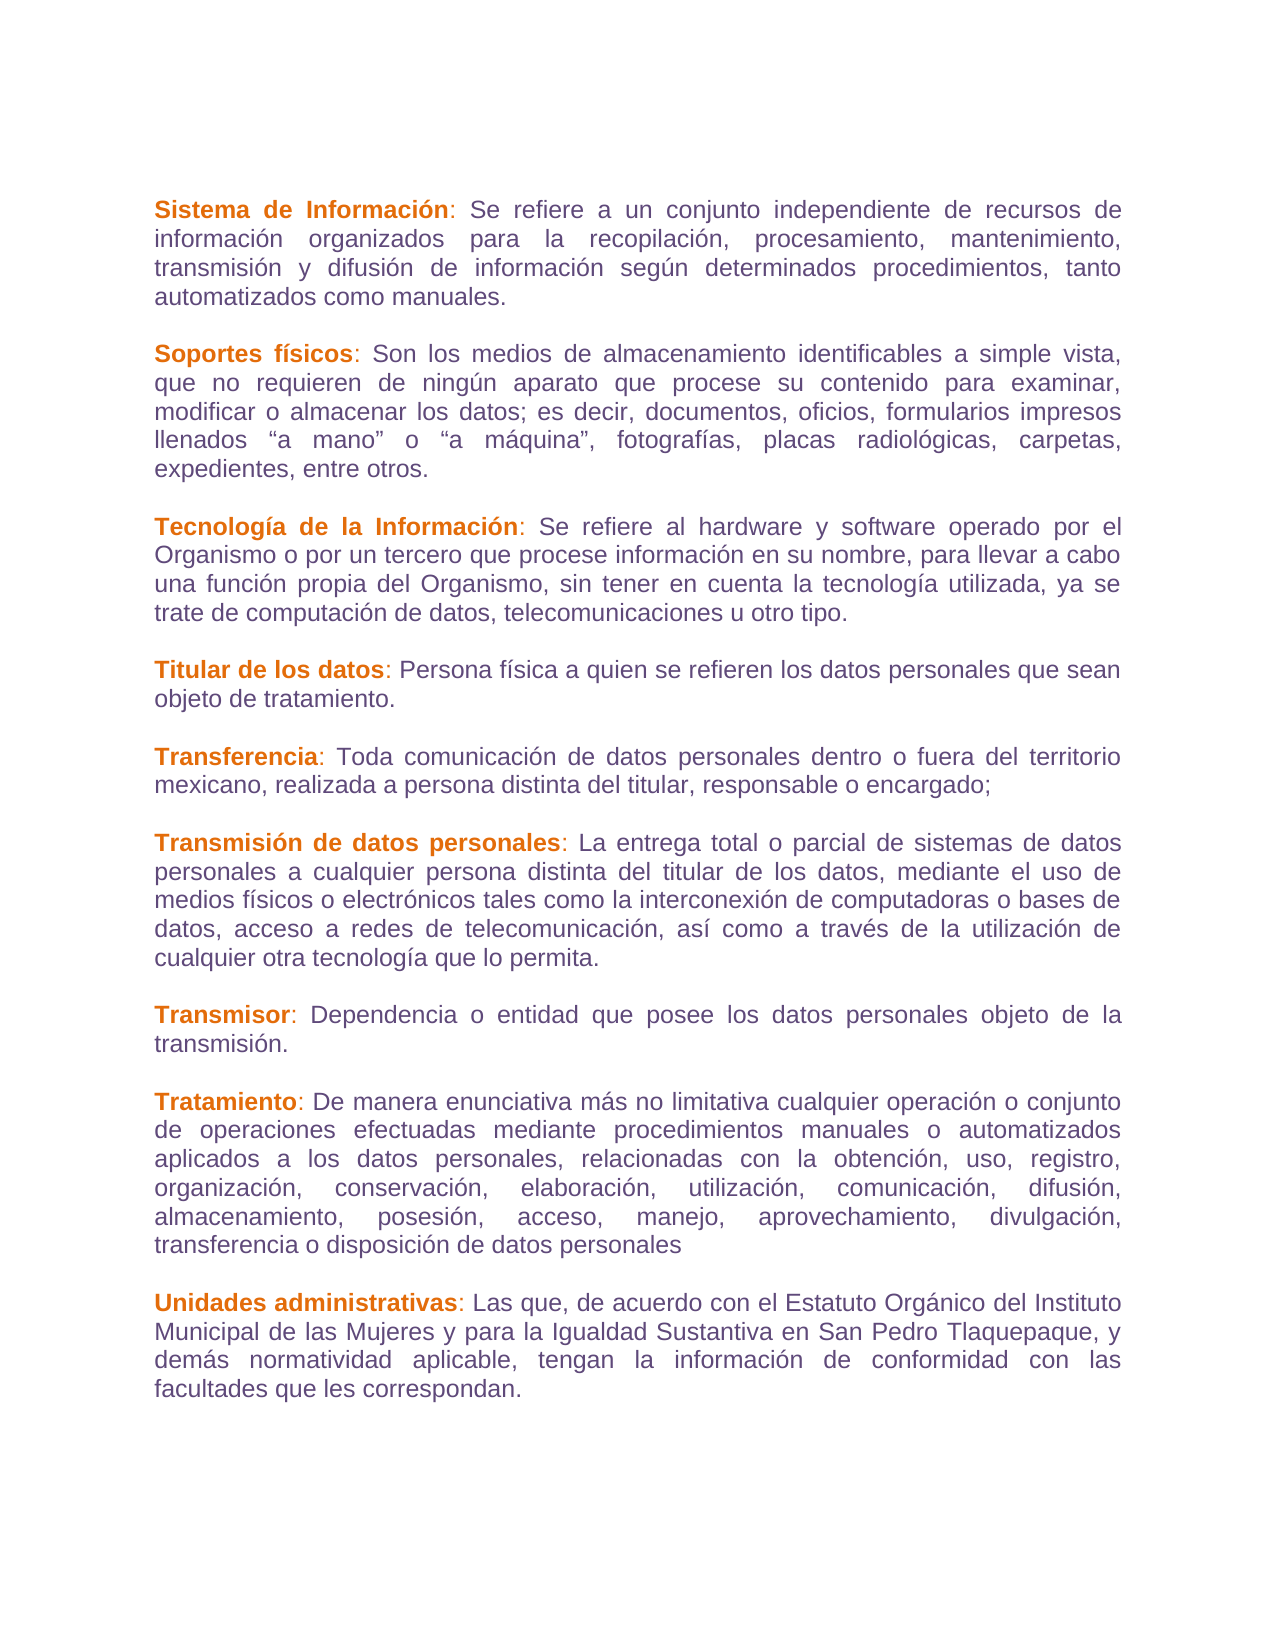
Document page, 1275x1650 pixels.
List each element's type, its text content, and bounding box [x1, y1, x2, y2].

text Transmisión de datos personales: La entrega total o parcial de sistemas de datos personales a cualquier persona distinta del titular de los datos, mediante el uso de medios físicos o electrónicos tales como la interconexión de computadoras o bases de datos, acceso a redes de telecomunicación, así como a través de la utilización de cualquier otra tecnología que lo permita. [154, 828, 1123, 972]
text Transferencia: Toda comunicación de datos personales dentro o fuera del territorio mexicano, realizada a persona distinta del titular, responsable o encargado; [154, 742, 1123, 799]
text Tratamiento: De manera enunciativa más no limitativa cualquier operación o conjunto de operaciones efectuadas mediante procedimientos manuales o automatizados aplicados a los datos personales, relacionadas con la obtención, uso, registro, organización, conservación, elaboración, utilización, comunicación, difusión, almacenamiento, posesión, acceso, manejo, aprovechamiento, divulgación, transferencia o disposición de datos personales [154, 1087, 1123, 1259]
text Soportes físicos: Son los medios de almacenamiento identificables a simple vista, que no requieren de ningún aparato que procese su contenido para examinar, modificar o almacenar los datos; es decir, documentos, oficios, formularios impresos llenados “a mano” o “a máquina”, fotografías, placas radiológicas, carpetas, expedientes, entre otros. [154, 339, 1123, 483]
text Titular de los datos: Persona física a quien se refieren los datos personales que sean objeto de tratamiento. [154, 655, 1123, 713]
text Transmisor: Dependencia o entidad que posee los datos personales objeto de la transmisión. [154, 1000, 1123, 1058]
text Unidades administrativas: Las que, de acuerdo con el Estatuto Orgánico del Instituto Municipal de las Mujeres y para la Igualdad Sustantiva en San Pedro Tlaquepaque, y demás normatividad aplicable, tengan la información de conformidad con las facultades que les correspondan. [154, 1288, 1123, 1403]
text Sistema de Información: Se refiere a un conjunto independiente de recursos de información organizados para la recopilación, procesamiento, mantenimiento, transmisión y difusión de información según determinados procedimientos, tanto automatizados como manuales. [154, 195, 1123, 310]
text Tecnología de la Información: Se refiere al hardware y software operado por el Organismo o por un tercero que procese información en su nombre, para llevar a cabo una función propia del Organismo, sin tener en cuenta la tecnología utilizada, ya se trate de computación de datos, telecomunicaciones u otro tipo. [154, 512, 1123, 627]
